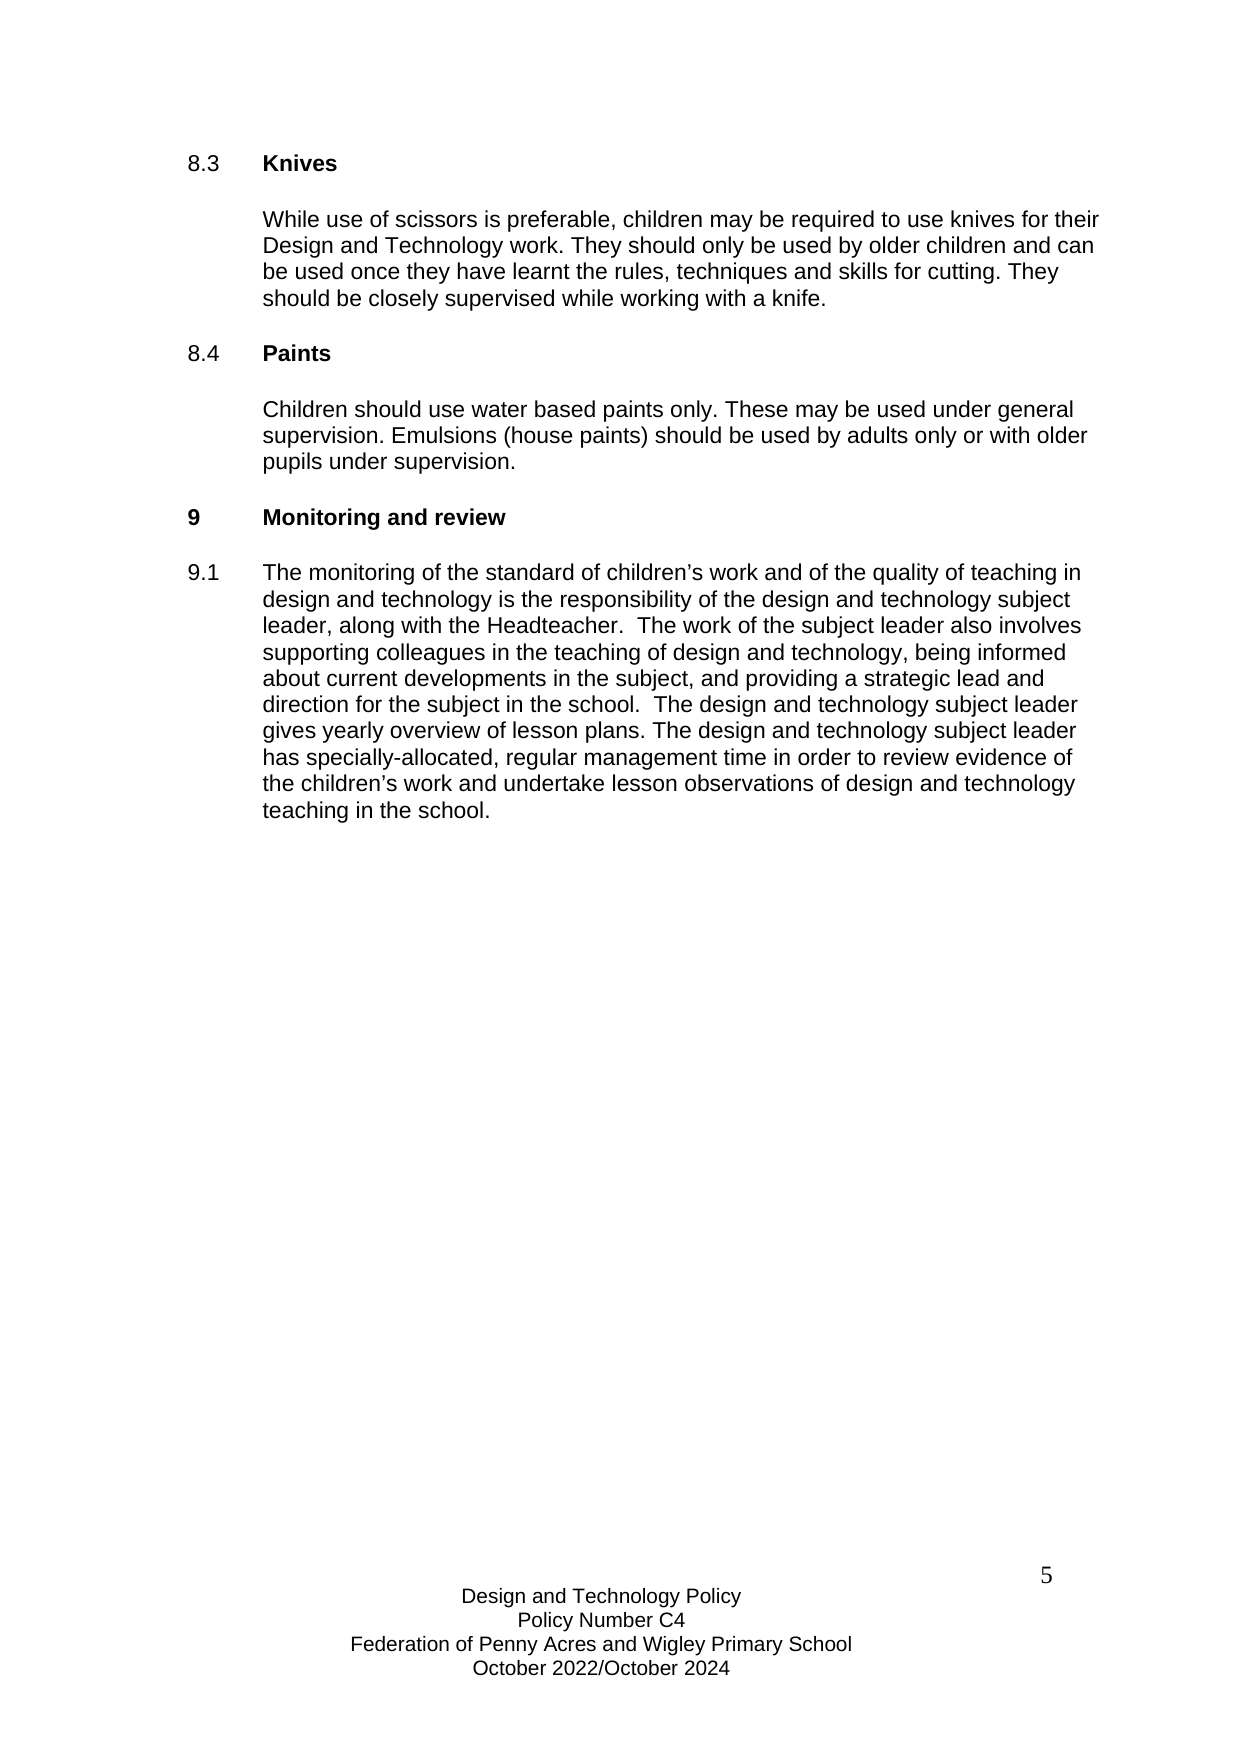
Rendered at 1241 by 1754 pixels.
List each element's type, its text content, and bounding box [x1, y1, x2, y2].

text 8.3 Knives [187, 150, 1103, 176]
text 8.4 Paints [187, 340, 1103, 366]
text While use of scissors is preferable, children may be required to use knives for their Design and Technology work. They should only be used by older children and can be used once they have learnt the rules, techniques and skills for cutting. They should be closely supervised while working with a knife. [262, 206, 1103, 311]
text 9.1 The monitoring of the standard of children’s work and of the quality of teaching in design and technology is the responsibility of the design and technology subject leader, along with the Headteacher. The work of the subject leader also involves supporting colleagues in the teaching of design and technology, being informed about current developments in the subject, and providing a strategic lead and direction for the subject in the school. The design and technology subject leader gives yearly overview of lesson plans. The design and technology subject leader has specially-allocated, regular management time in order to review evidence of the children’s work and undertake lesson observations of design and technology teaching in the school. [187, 559, 1103, 823]
text Children should use water based paints only. These may be used under general supervision. Emulsions (house paints) should be used by adults only or with older pupils under supervision. [262, 396, 1103, 475]
text 9 Monitoring and review [187, 504, 1103, 530]
